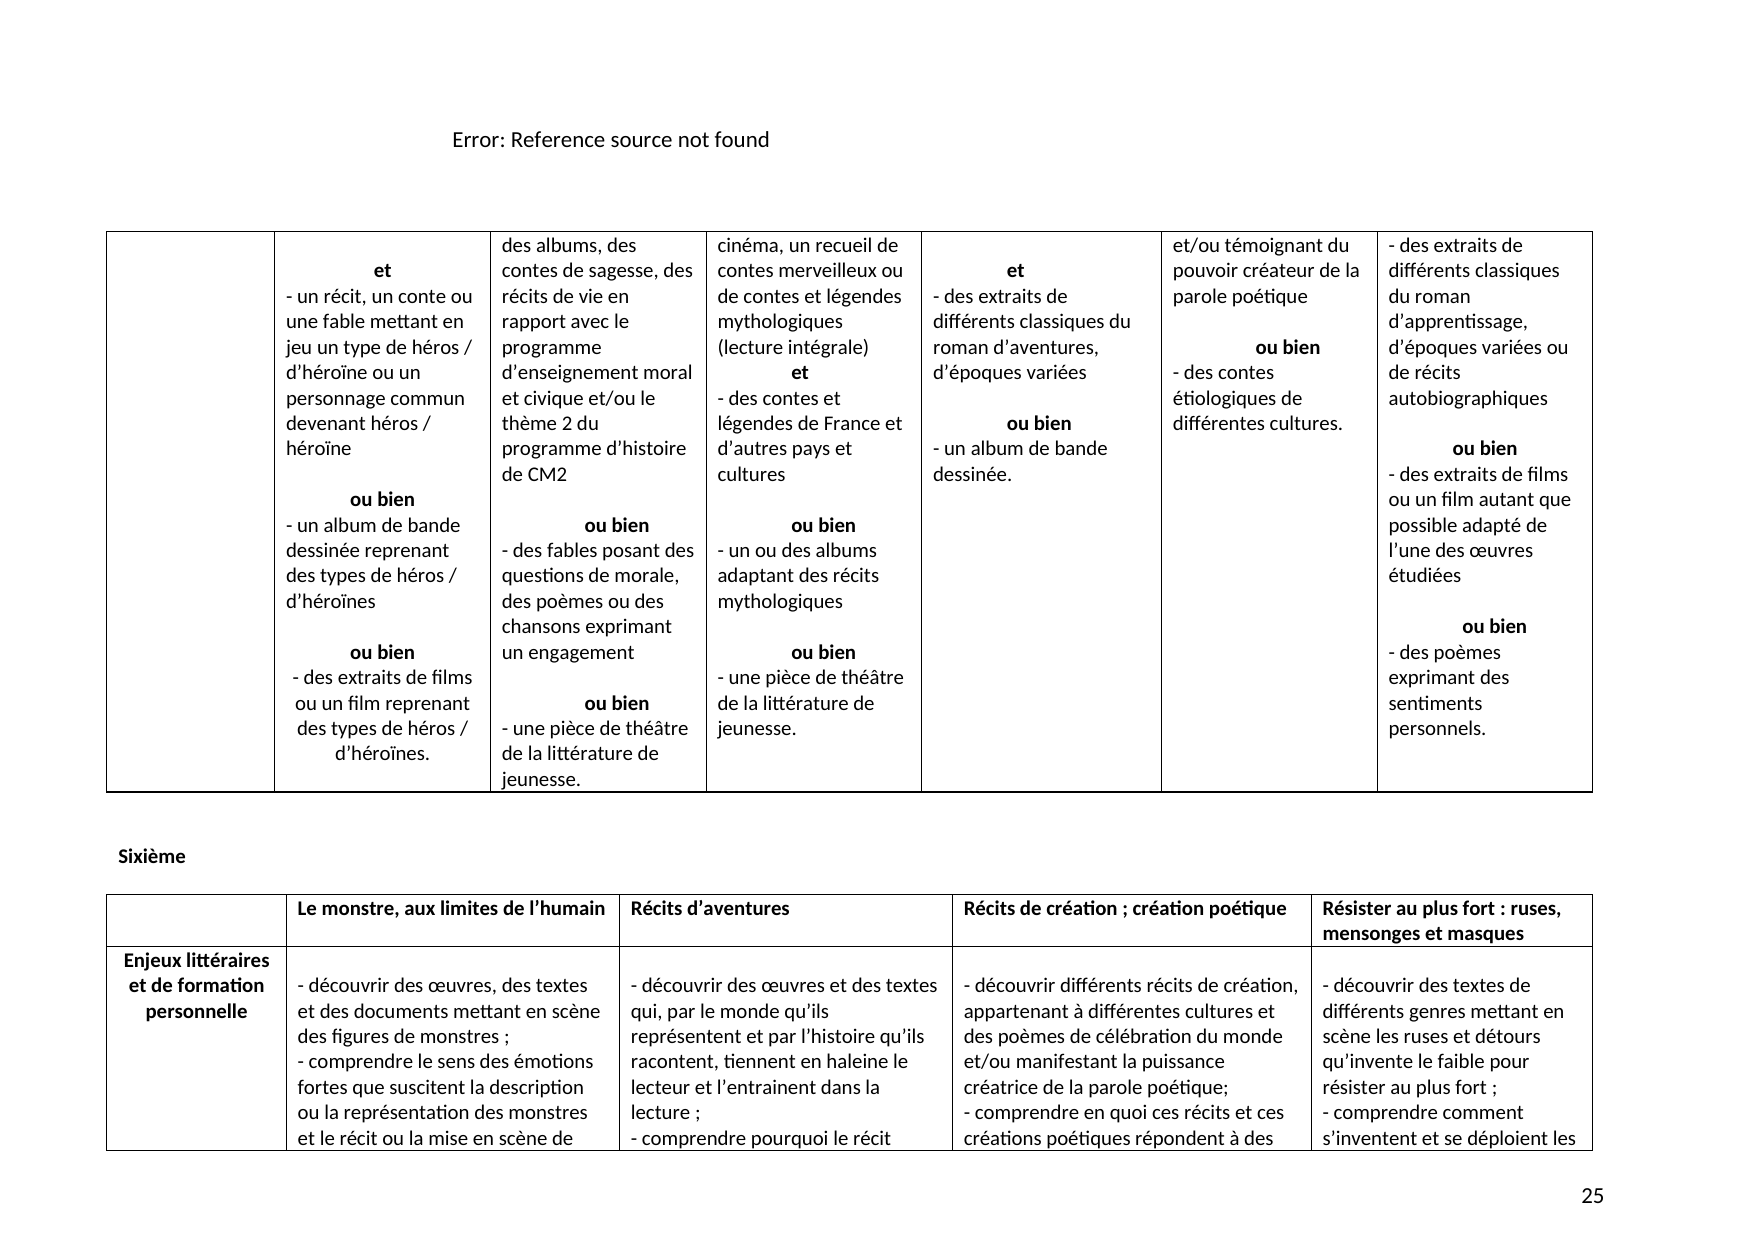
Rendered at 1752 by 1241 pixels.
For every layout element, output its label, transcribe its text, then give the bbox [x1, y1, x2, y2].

table_header Le monstre, aux limites de l’humain [287, 895, 619, 946]
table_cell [953, 947, 1311, 1150]
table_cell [491, 232, 706, 791]
text Sixième [118, 843, 1604, 869]
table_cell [287, 947, 619, 1150]
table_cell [1378, 232, 1592, 791]
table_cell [107, 947, 286, 1150]
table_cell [1162, 232, 1377, 791]
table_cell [922, 232, 1161, 791]
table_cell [107, 232, 274, 791]
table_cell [275, 232, 490, 791]
table_header Récits de création ; création poétique [953, 895, 1311, 946]
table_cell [1312, 947, 1592, 1150]
table_header [107, 895, 286, 946]
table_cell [707, 232, 921, 791]
table_header Récits d’aventures [620, 895, 952, 946]
table_header Résister au plus fort : ruses, mensonges et masques [1312, 895, 1592, 946]
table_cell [620, 947, 952, 1150]
